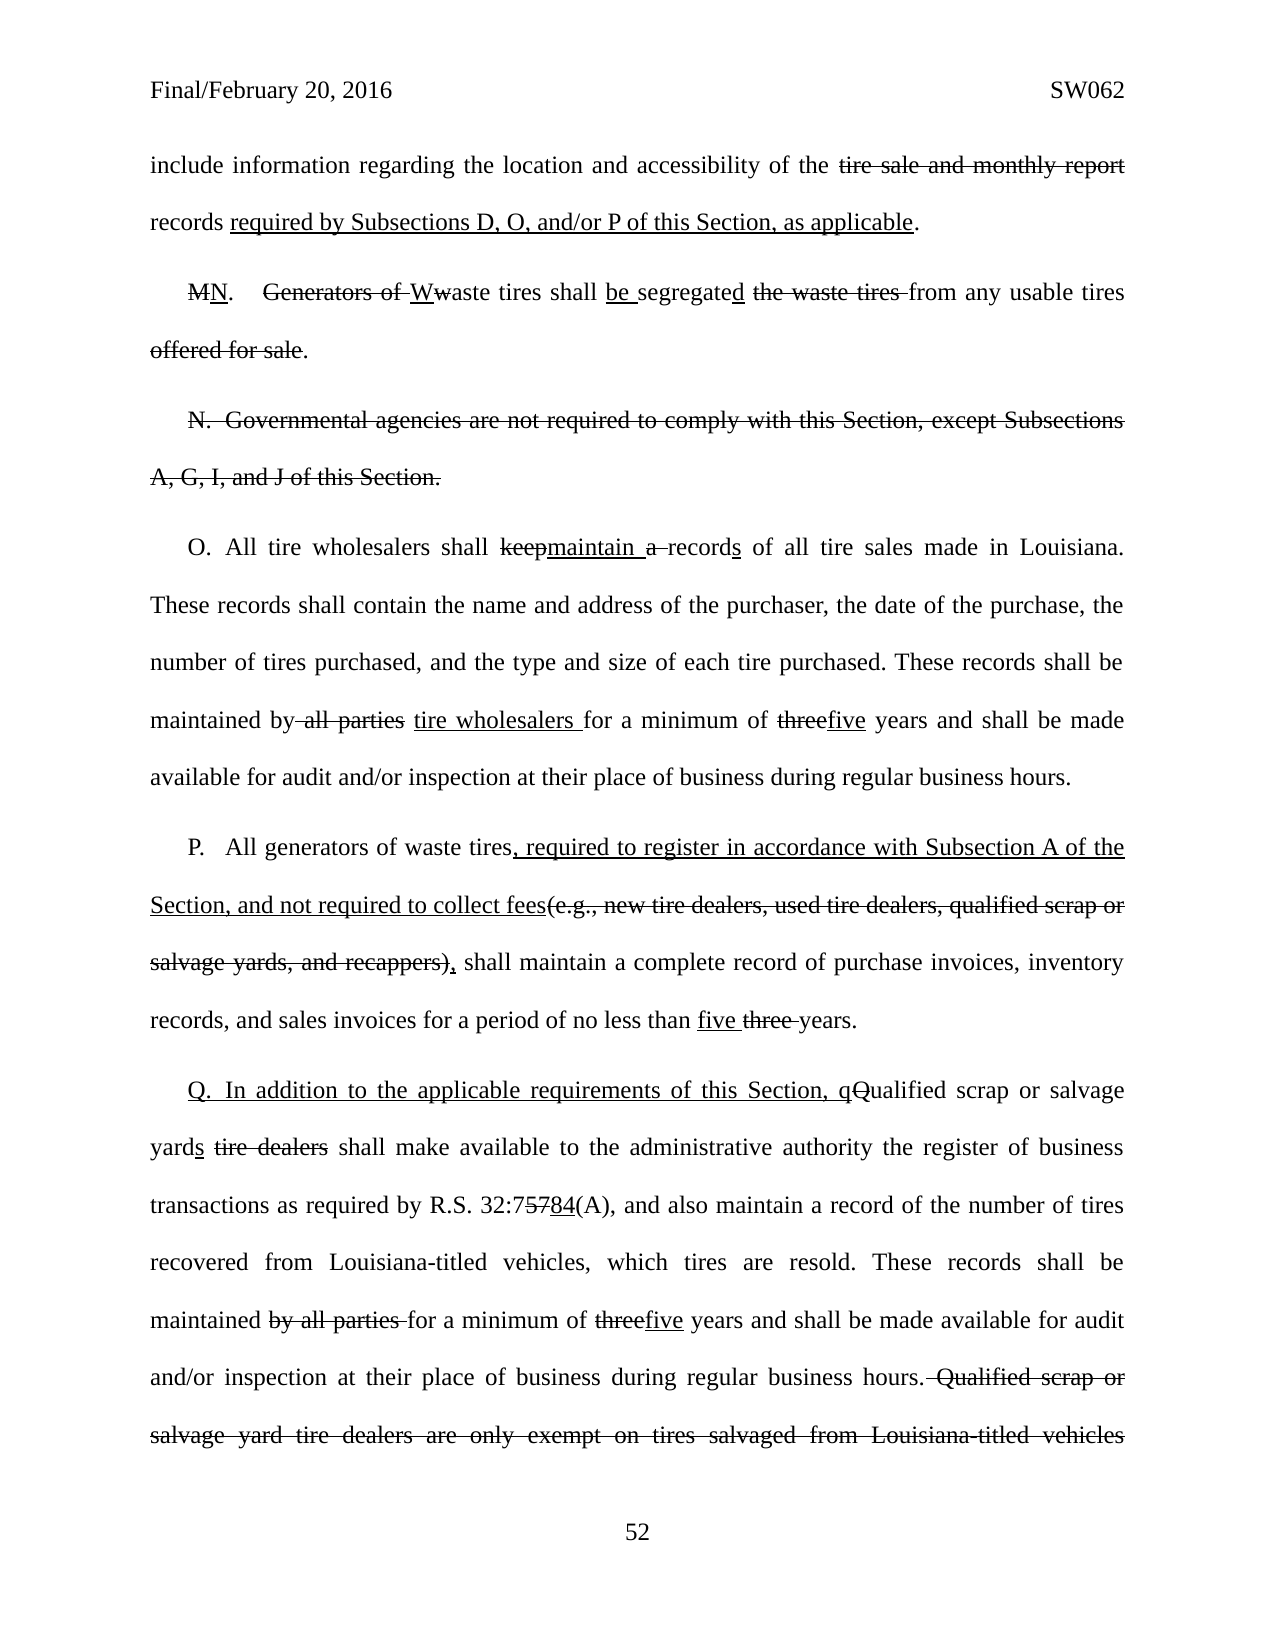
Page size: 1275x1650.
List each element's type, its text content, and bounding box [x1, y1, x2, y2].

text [150, 150, 1125, 236]
text N. Governmental agencies are not required to comply with this Section, except Subsections A, G, I, and J of this Section. [225, 405, 1125, 421]
text N. Governmental agencies are not required to comply with this Section, except Subsections A, G, I, and J of this Section. [150, 422, 1125, 491]
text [150, 1075, 1125, 1436]
text P. All generators of waste tires, required to register in accordance with Subsection A of the Section, and not required to collect fees(e.g., new tire dealers, used tire dealers, qualified scrap or salvage yards, and recappers), shall maintain a complete record of purchase invoices, inventory records, and sales invoices for a period of no less than five three years. [150, 832, 1125, 1034]
text O. All tire wholesalers shall keepmaintain a records of all tire sales made in Louisiana. These records shall contain the name and address of the purchaser, the date of the purchase, the number of tires purchased, and the type and size of each tire purchased. These records shall be maintained by all parties tire wholesalers for a minimum of threefive years and shall be made available for audit and/or inspection at their place of business during regular business hours. [150, 532, 1125, 791]
text MN. Generators of Wwaste tires shall be segregated the waste tires from any usable tires offered for sale. [150, 277, 1125, 364]
